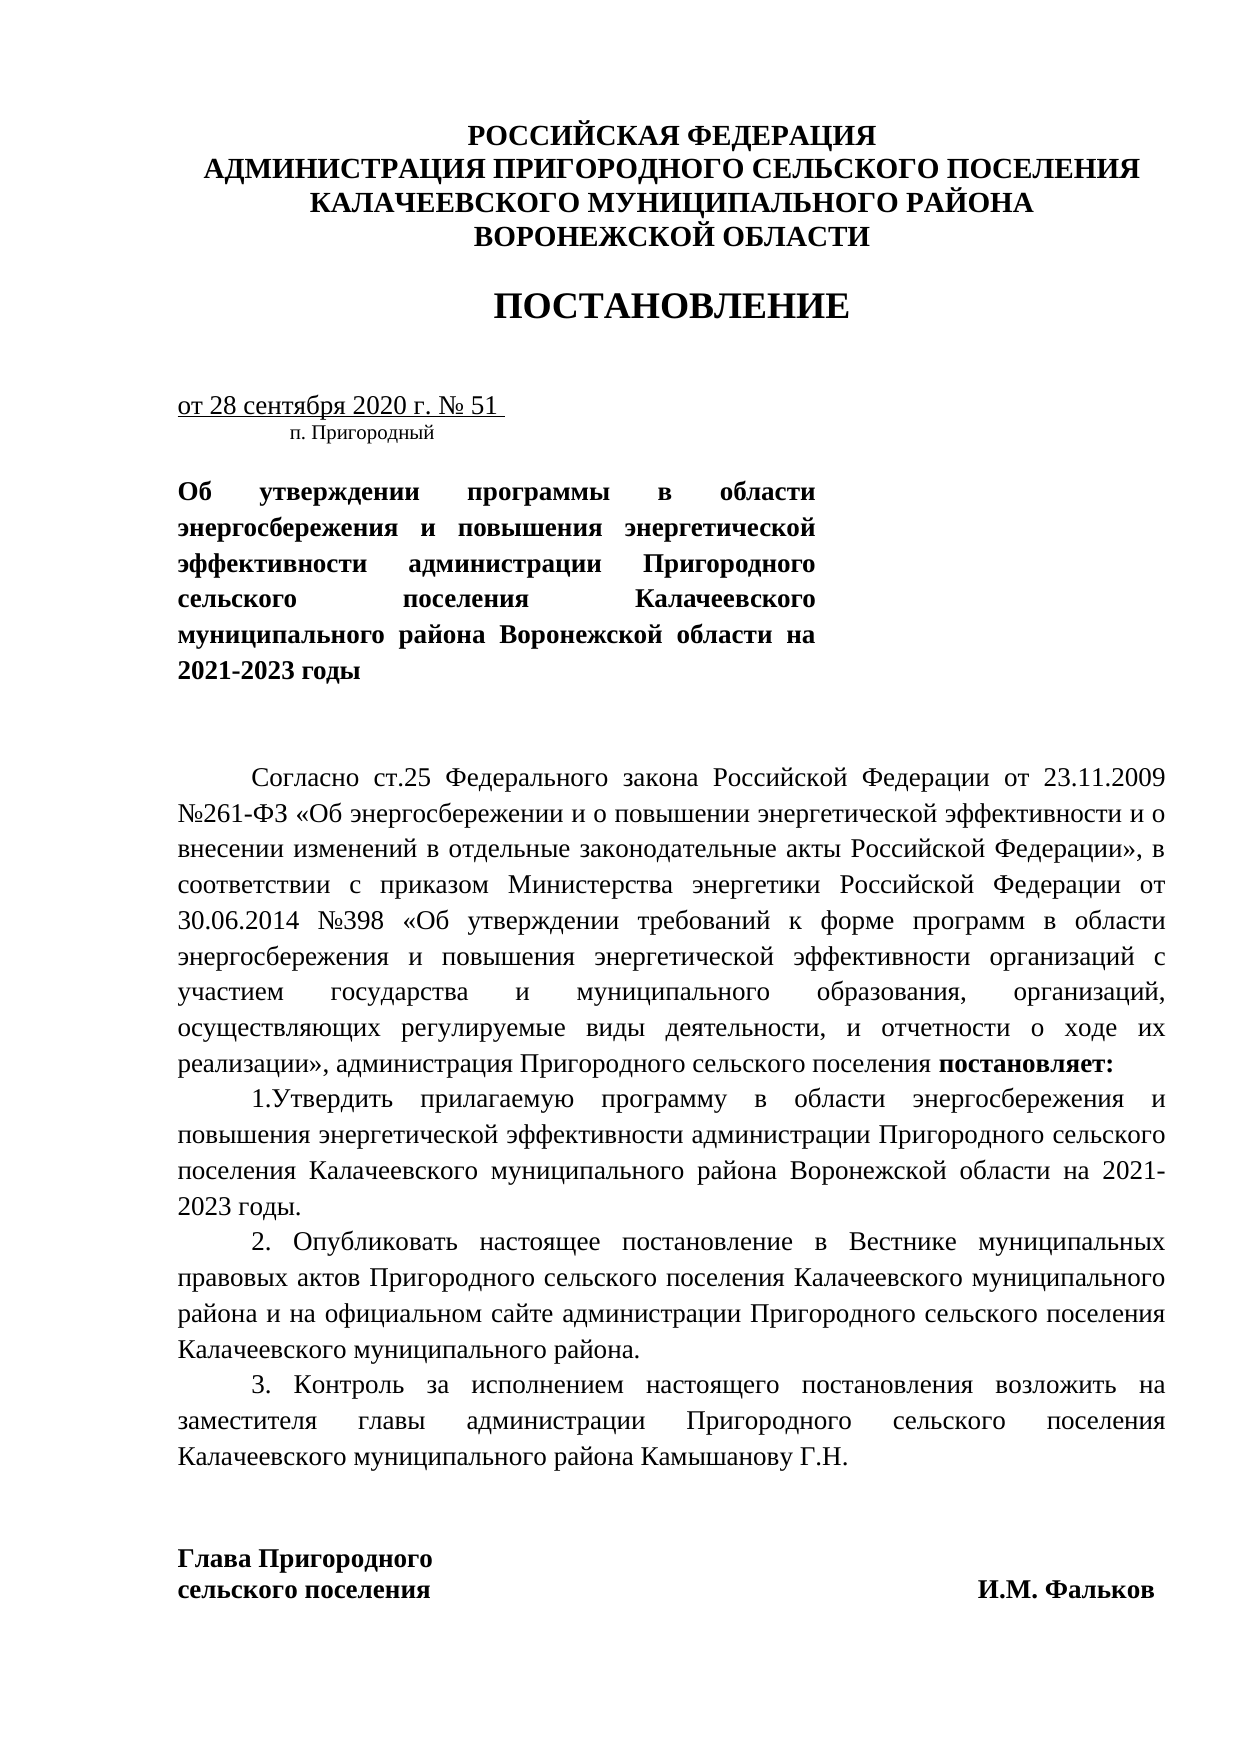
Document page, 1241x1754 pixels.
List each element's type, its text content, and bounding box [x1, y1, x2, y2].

text 2. Опубликовать настоящее постановление в Вестнике муниципальных правовых актов Пригородного сельского поселения Калачеевского муниципального района и на официальном сайте администрации Пригородного сельского поселения Калачеевского муниципального района. [177, 1226, 1167, 1364]
text 1.Утвердить прилагаемую программу в области энергосбережения и повышения энергетической эффективности администрации Пригородного сельского поселения Калачеевского муниципального района Воронежской области на 2021-2023 годы. [177, 1083, 1167, 1221]
text ПОСТАНОВЛЕНИЕ [177, 283, 1167, 327]
text Согласно ст.25 Федерального закона Российской Федерации от 23.11.2009 №261-ФЗ «Об энергосбережении и о повышении энергетической эффективности и о внесении изменений в отдельные законодательные акты Российской Федерации», в соответствии с приказом Министерства энергетики Российской Федерации от 30.06.2014 №398 «Об утверждении требований к форме программ в области энергосбережения и повышения энергетической эффективности организаций с участием государства и муниципального образования, организаций, осуществляющих регулируемые виды деятельности, и отчетности о ходе их реализации», администрация Пригородного сельского поселения постановляет: [177, 761, 1167, 1078]
text 3. Контроль за исполнением настоящего постановления возложить на заместителя главы администрации Пригородного сельского поселения Калачеевского муниципального района Камышанову Г.Н. [177, 1368, 1167, 1471]
text п. Пригородный [177, 420, 547, 444]
text сельского поселения И.М. Фальков [177, 1574, 1167, 1605]
text КАЛАЧЕЕВСКОГО МУНИЦИПАЛЬНОГО РАЙОНА [177, 185, 1167, 219]
table_header Об утверждении программы в области энергосбережения и повышения энергетической эффективности администрации Пригородного сельского поселения Калачеевского муниципального района Воронежской области на 2021-2023 годы [166, 475, 827, 761]
text Глава Пригородного [177, 1542, 1167, 1574]
text ВОРОНЕЖСКОЙ ОБЛАСТИ [177, 219, 1167, 252]
text АДМИНИСТРАЦИЯ ПРИГОРОДНОГО СЕЛЬСКОГО ПОСЕЛЕНИЯ [177, 152, 1167, 185]
text РОССИЙСКАЯ ФЕДЕРАЦИЯ [177, 118, 1167, 152]
text от 28 сентября 2020 г. № 51 [177, 389, 650, 420]
